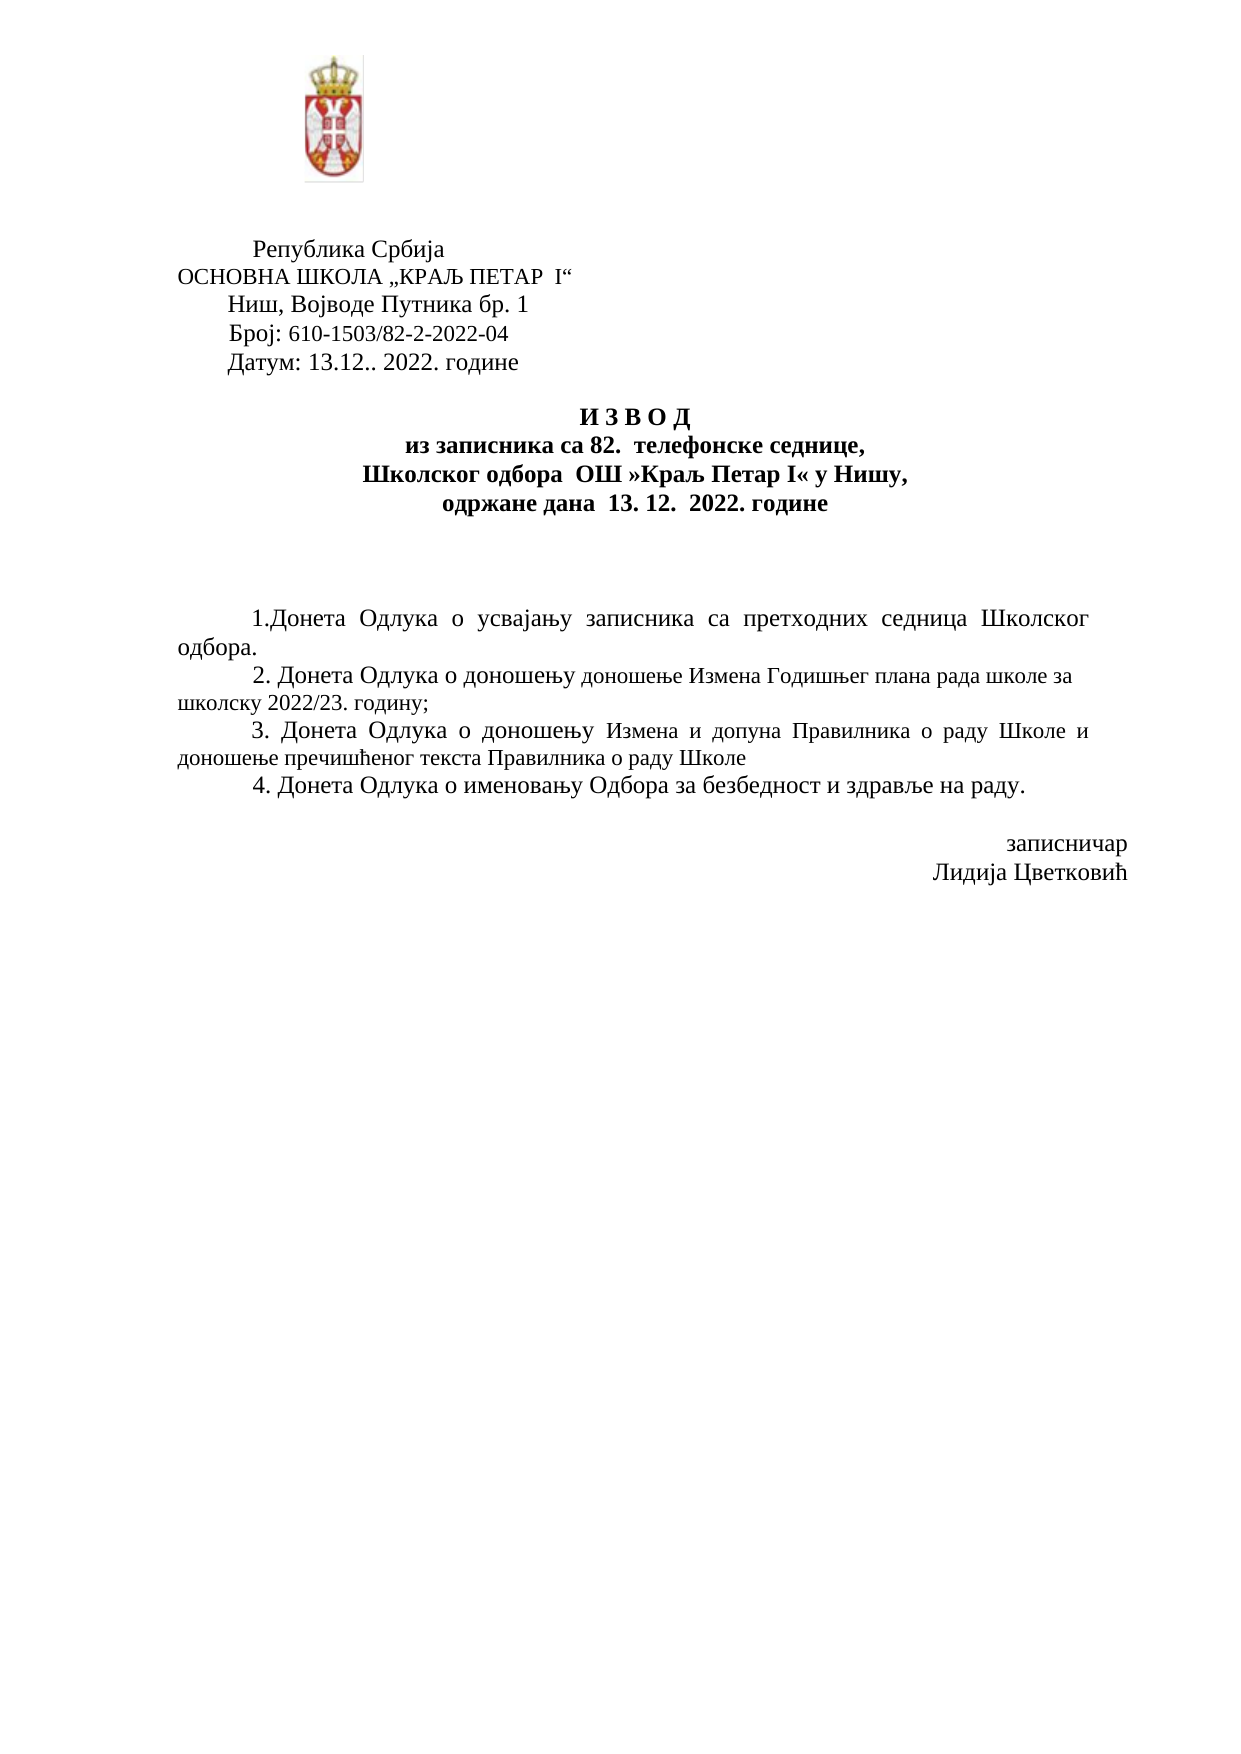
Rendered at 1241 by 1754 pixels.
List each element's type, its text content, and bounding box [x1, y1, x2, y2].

text ОСНОВНА ШКОЛА „КРАЉ ПЕТАР I“ [177, 263, 1006, 289]
text И З В О Д [177, 402, 1092, 430]
text 4. Донета Одлука о именовању Одбора за безбедност и здравље на раду. [177, 771, 1092, 799]
text 1.Донета Одлука о усвајању записника са претходних седница Школског одбора. [177, 603, 1090, 660]
text Република Србија [177, 234, 1006, 263]
text Лидија Цветковић [118, 857, 1128, 886]
picture [304, 55, 365, 184]
text Датум: 13.12.. 2022. године [177, 347, 1092, 375]
text 2. Донета Одлука о доношењу доношење Измена Годишњег плана рада школе за школску 2022/23. годину; [177, 660, 1092, 716]
text Број: 610-1503/82-2-2022-04 [177, 318, 1092, 347]
text из записника са 82. телефонске седнице, [177, 430, 1092, 459]
text одржане дана 13. 12. 2022. године [177, 488, 1092, 517]
text Ниш, Војводе Путника бр. 1 [177, 289, 1006, 318]
text Школског одбора ОШ »Краљ Петар I« у Нишу, [177, 459, 1092, 488]
text записничар [118, 828, 1128, 857]
text 3. Донета Одлука о доношењу Измена и допуна Правилника о раду Школе и доношење пречишћеног текста Правилника о раду Школе [177, 716, 1090, 771]
